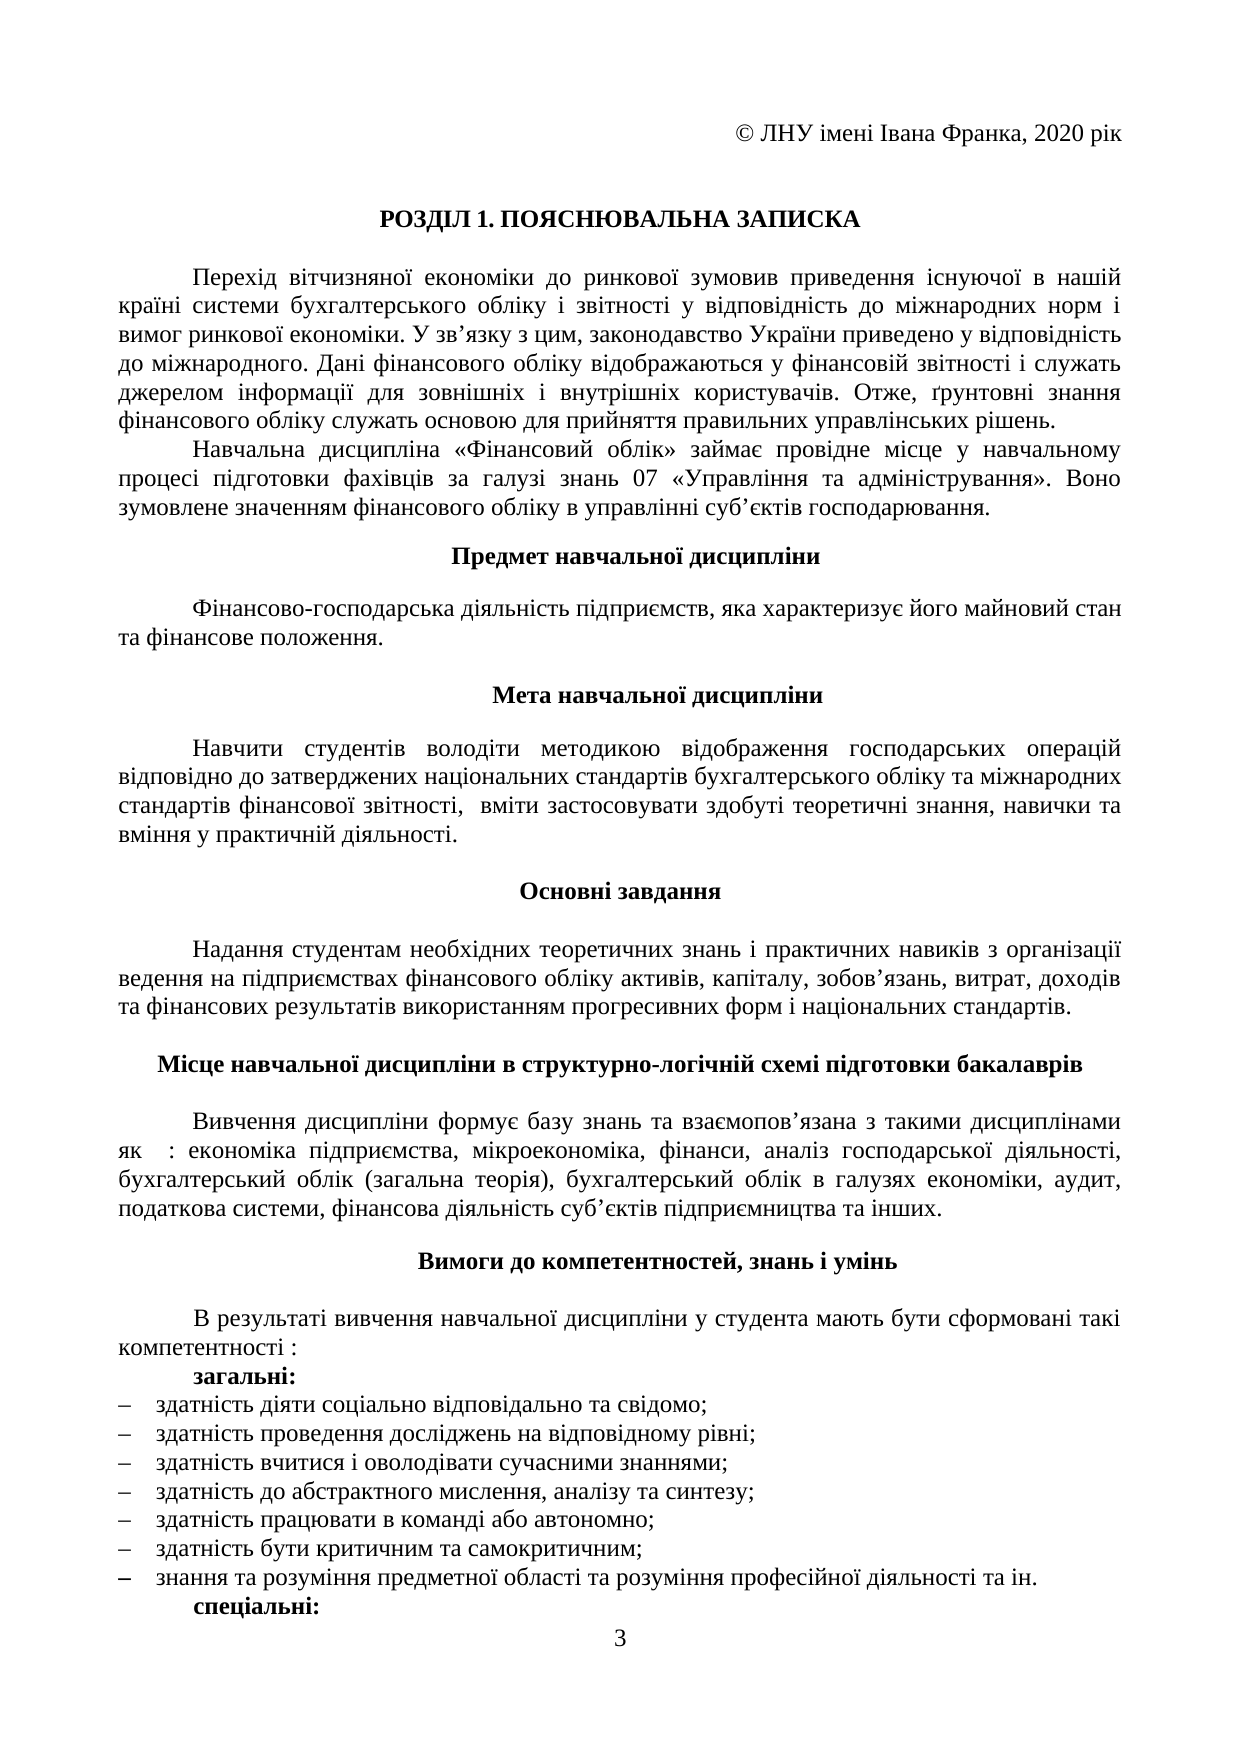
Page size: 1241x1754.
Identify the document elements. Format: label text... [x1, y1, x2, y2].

text Навчальна дисципліна «Фінансовий облік» займає провідне місце у навчальному процесі підготовки фахівців за галузі знань 07 «Управління та адміністрування». Воно зумовлене значенням фінансового обліку в управлінні суб’єктів господарювання. [118, 434, 1122, 521]
text Мета навчальної дисципліни [118, 680, 1122, 708]
text Навчити студентів володіти методикою відображення господарських операцій відповідно до затверджених національних стандартів бухгалтерського обліку та міжнародних стандартів фінансової звітності, вміти застосовувати здобуті теоретичні знання, навички та вміння у практичній діяльності. [118, 733, 1122, 848]
list здатність працювати в команді або автономно; [118, 1504, 1122, 1533]
text © ЛНУ імені Івана Франка, 2020 рік [118, 118, 1122, 147]
list спеціальні: [193, 1591, 1122, 1619]
text Основні завдання [118, 876, 1122, 905]
text загальні: [118, 1361, 1122, 1389]
list здатність проведення досліджень на відповідному рівні; [118, 1418, 1122, 1447]
text Надання студентам необхідних теоретичних знань і практичних навиків з організації ведення на підприємствах фінансового обліку активів, капіталу, зобов’язань, витрат, доходів та фінансових результатів використанням прогресивних форм і національних стандартів. [118, 934, 1122, 1020]
text РОЗДІЛ 1. Пояснювальна записка [118, 204, 1122, 233]
text Місце навчальної дисципліни в структурно-логічній схемі підготовки бакалаврів [118, 1049, 1122, 1078]
list здатність діяти соціально відповідально та свідомо; [118, 1389, 1122, 1418]
list здатність до абстрактного мислення, аналізу та синтезу; [118, 1476, 1122, 1504]
text Перехід вітчизняної економіки до ринкової зумовив приведення існуючої в нашій країні системи бухгалтерського обліку і звітності у відповідність до міжнародних норм і вимог ринкової економіки. У зв’язку з цим, законодавство України приведено у відповідність до міжнародного. Дані фінансового обліку відображаються у фінансовій звітності і служать джерелом інформації для зовнішніх і внутрішніх користувачів. Отже, ґрунтовні знання фінансового обліку служать основою для прийняття правильних управлінських рішень. [118, 262, 1122, 434]
text Фінансово-господарська діяльність підприємств, яка характеризує його майновий стан та фінансове положення. [118, 593, 1122, 651]
text В результаті вивчення навчальної дисципліни у студента мають бути сформовані такі компетентності : [118, 1303, 1122, 1361]
text Вивчення дисципліни формує базу знань та взаємопов’язана з такими дисциплінами як : економіка підприємства, мікроекономіка, фінанси, аналіз господарської діяльності, бухгалтерський облік (загальна теорія), бухгалтерський облік в галузях економіки, аудит, податкова системи, фінансова діяльність суб’єктів підприємництва та інших. [118, 1106, 1122, 1221]
text Вимоги до компетентностей, знань і умінь [118, 1246, 1122, 1274]
text Предмет навчальної дисципліни [118, 545, 1122, 569]
list здатність бути критичним та самокритичним; [118, 1533, 1122, 1562]
list здатність вчитися і оволодівати сучасними знаннями; [118, 1447, 1122, 1476]
list знання та розуміння предметної області та розуміння професійної діяльності та ін. [118, 1562, 1122, 1591]
